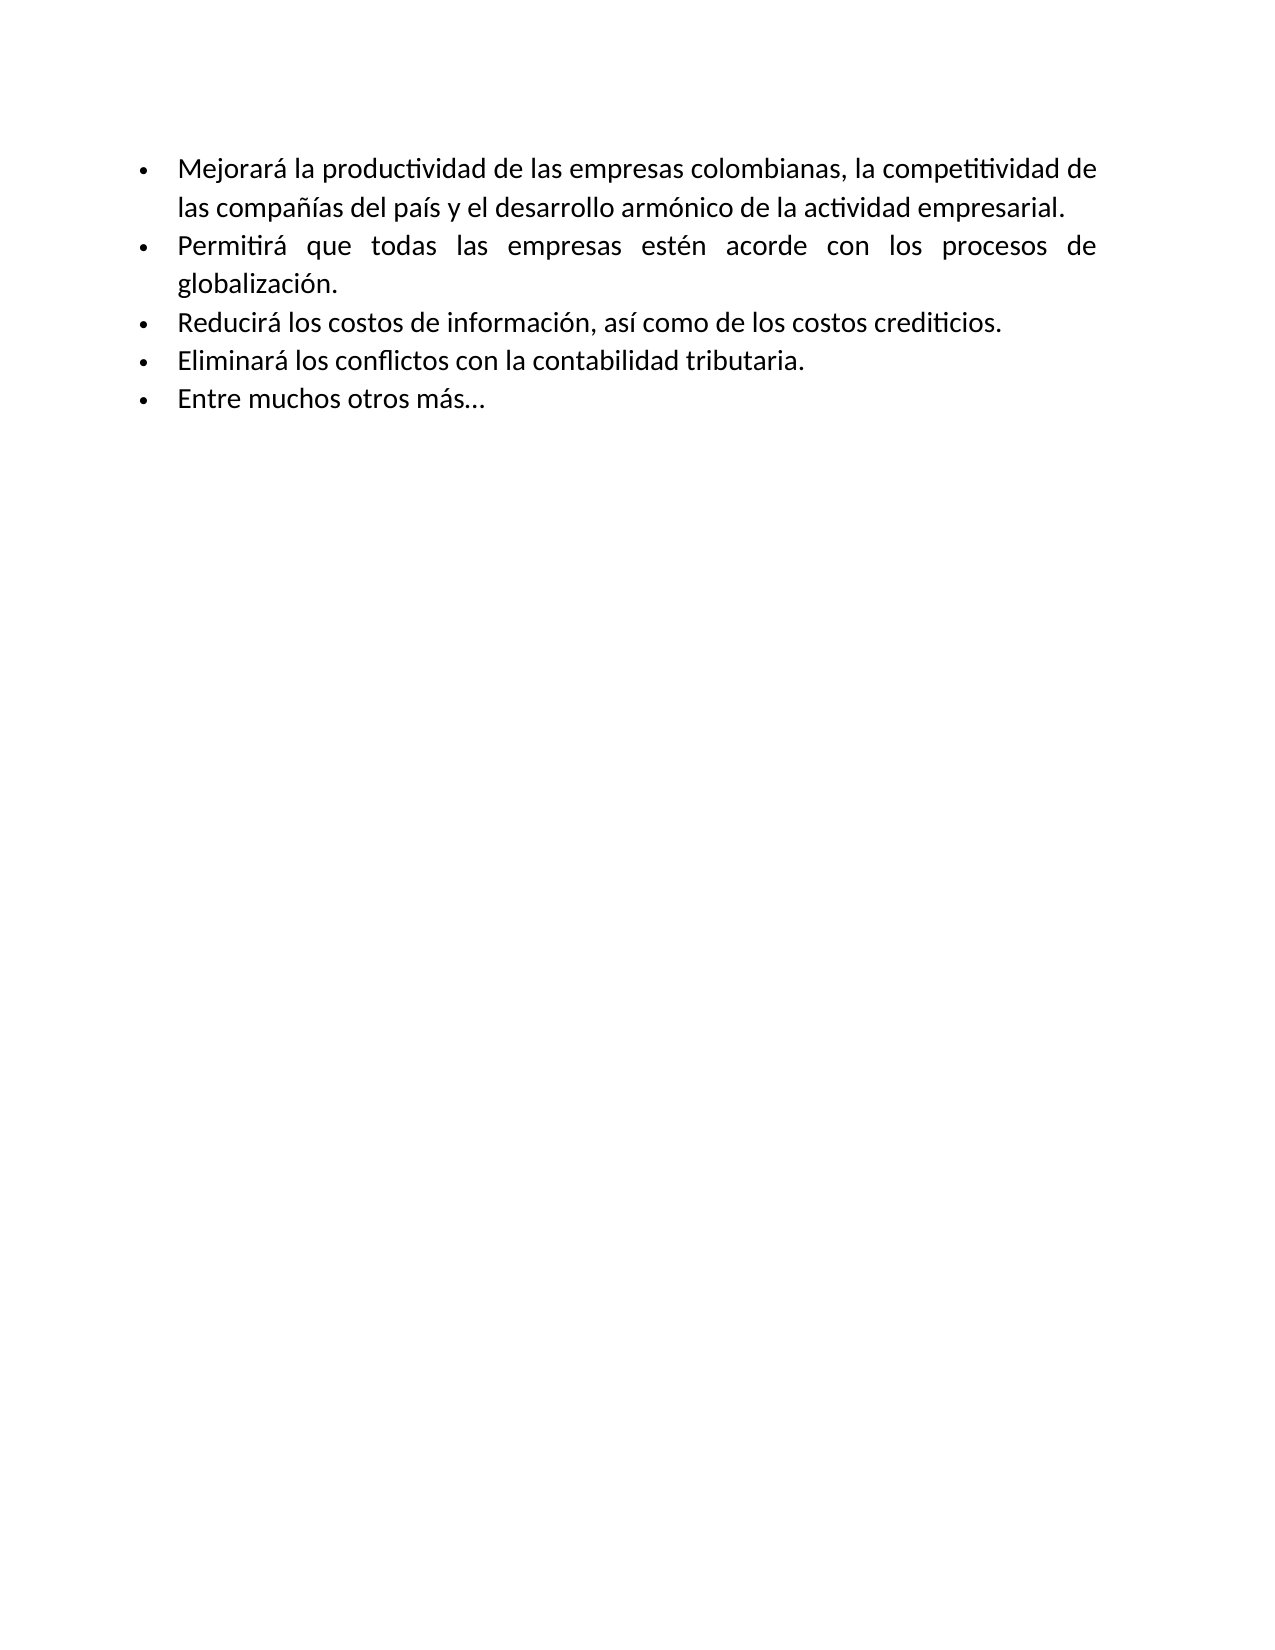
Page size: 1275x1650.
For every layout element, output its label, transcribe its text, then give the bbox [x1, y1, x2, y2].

list Entre muchos otros más… [140, 378, 1098, 416]
list Permitirá que todas las empresas estén acorde con los procesos de globalización. [140, 224, 1098, 301]
list Reducirá los costos de información, así como de los costos crediticios. [140, 301, 1098, 339]
list Eliminará los conflictos con la contabilidad tributaria. [140, 339, 1098, 378]
list Mejorará la productividad de las empresas colombianas, la competitividad de las compañías del país y el desarrollo armónico de la actividad empresarial. [140, 148, 1098, 224]
